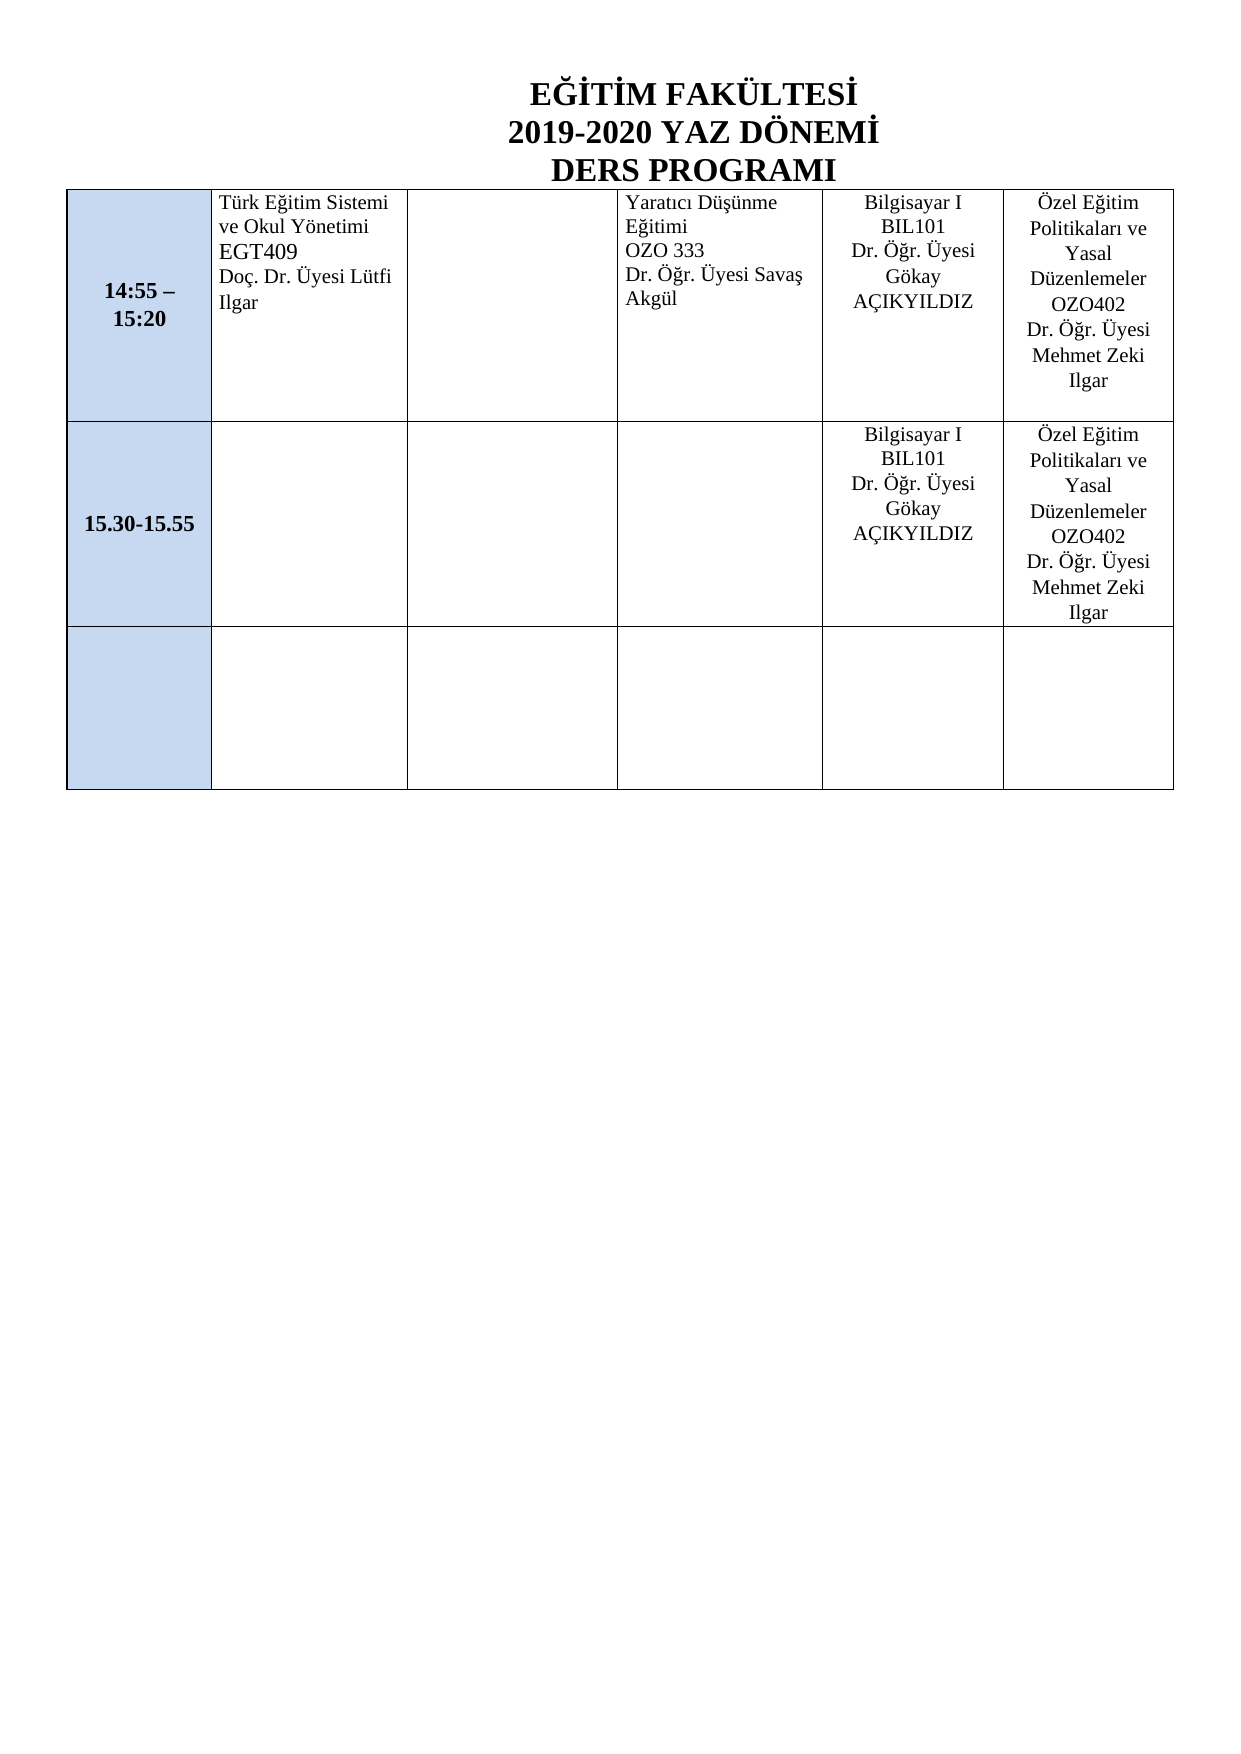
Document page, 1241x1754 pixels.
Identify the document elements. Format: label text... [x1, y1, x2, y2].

table_header Özel Eğitim Politikaları ve Yasal Düzenlemeler OZO402 Dr. Öğr. Üyesi Mehmet Zeki Ilgar [1004, 190, 1173, 421]
table_header Türk Eğitim Sistemi ve Okul Yönetimi EGT409 Doç. Dr. Üyesi Lütfi Ilgar [212, 190, 407, 421]
table_header Yaratıcı Düşünme Eğitimi OZO 333 Dr. Öğr. Üyesi Savaş Akgül [618, 190, 822, 421]
table_cell Bilgisayar I BIL101 Dr. Öğr. Üyesi Gökay AÇIKYILDIZ [823, 422, 1003, 626]
table_cell [212, 627, 407, 789]
table_cell 15.30-15.55 [68, 422, 211, 626]
table_cell [823, 627, 1003, 789]
table_cell [618, 422, 822, 626]
table_cell [1004, 627, 1173, 789]
table_cell [408, 627, 617, 789]
table_header [408, 190, 617, 421]
table_cell [408, 422, 617, 626]
table_cell Özel Eğitim Politikaları ve Yasal Düzenlemeler OZO402 Dr. Öğr. Üyesi Mehmet Zeki Ilgar [1004, 422, 1173, 626]
table_cell [212, 422, 407, 626]
table_cell [618, 627, 822, 789]
table_cell [68, 627, 211, 789]
table_header 14:55 – 15:20 [68, 190, 211, 421]
table_header Bilgisayar I BIL101 Dr. Öğr. Üyesi Gökay AÇIKYILDIZ [823, 190, 1003, 421]
